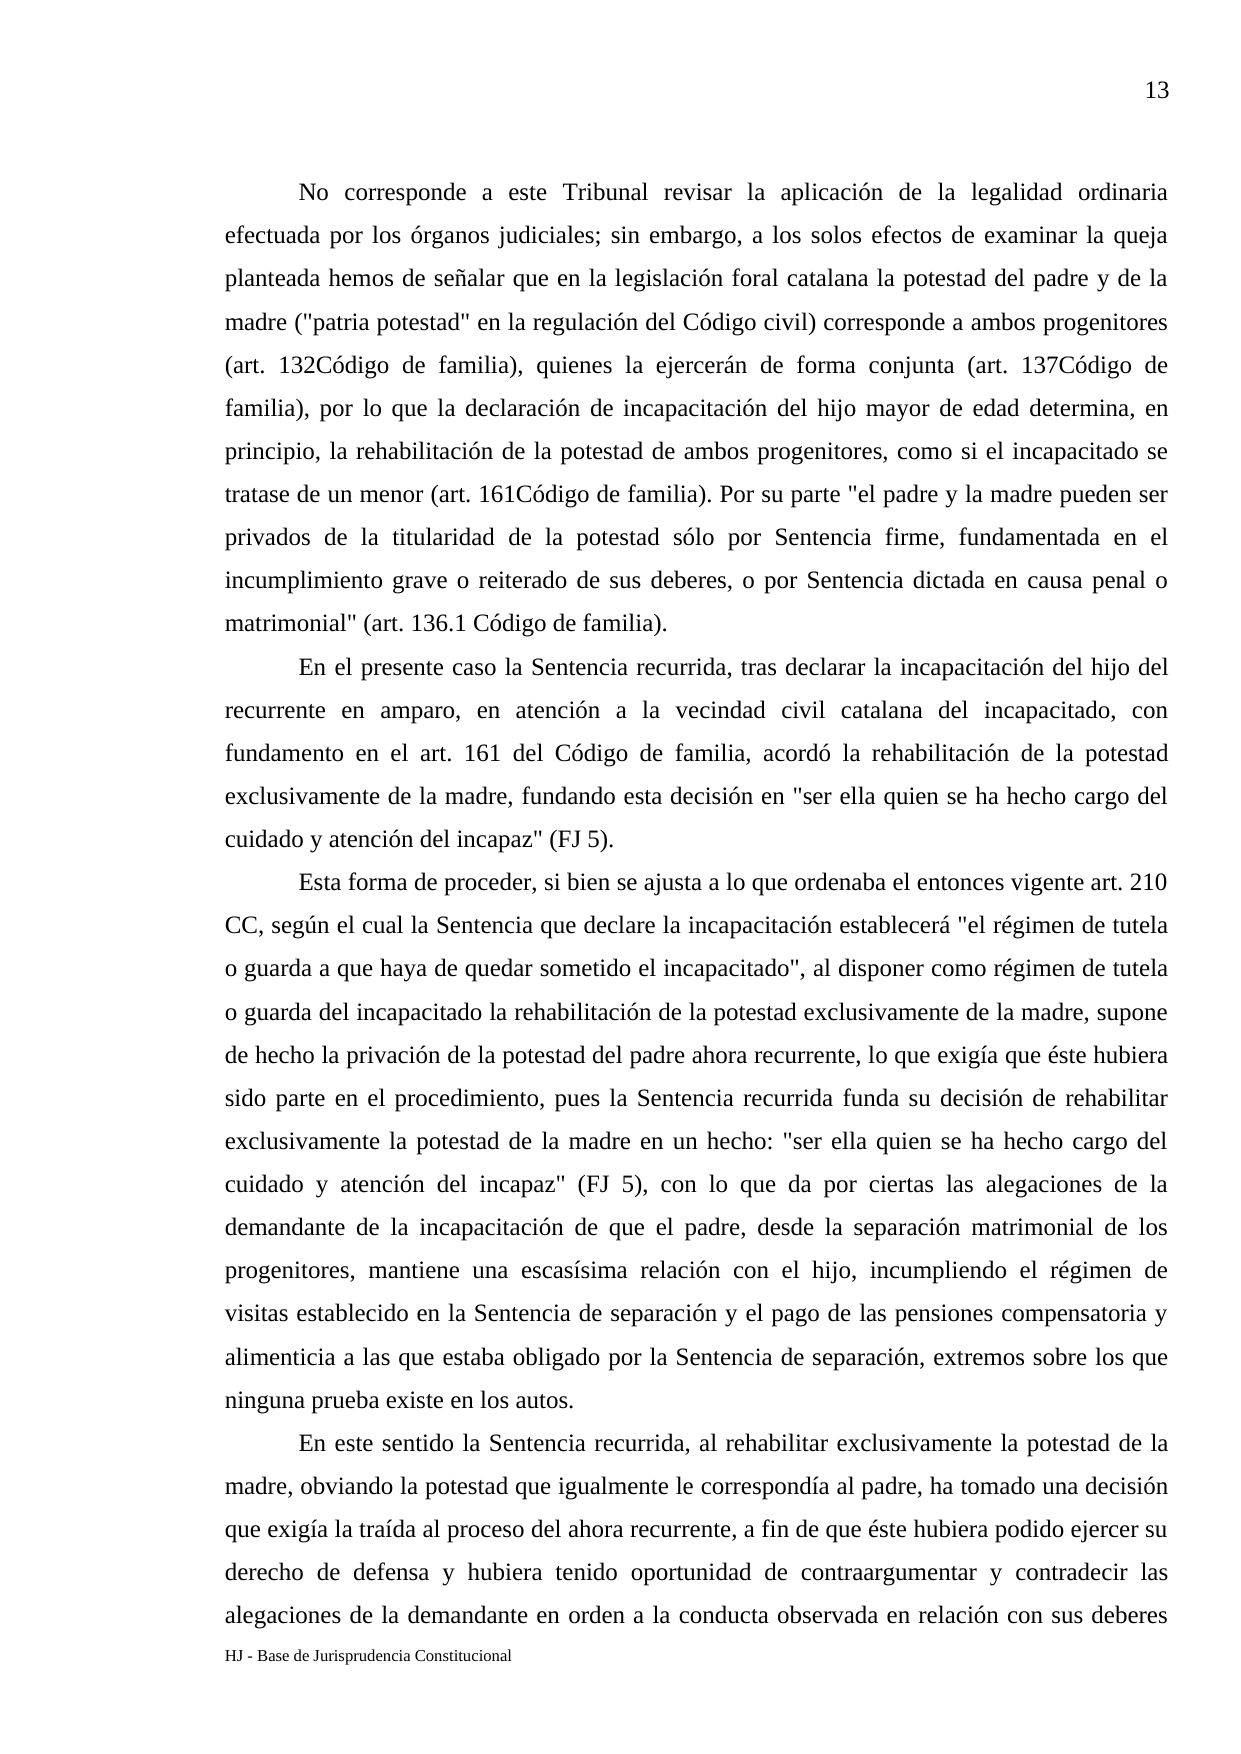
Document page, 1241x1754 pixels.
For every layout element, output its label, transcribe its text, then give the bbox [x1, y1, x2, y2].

text No corresponde a este Tribunal revisar la aplicación de la legalidad ordinaria efectuada por los órganos judiciales; sin embargo, a los solos efectos de examinar la queja planteada hemos de señalar que en la legislación foral catalana la potestad del padre y de la madre ("patria potestad" en la regulación del Código civil) corresponde a ambos progenitores (art. 132Código de familia), quienes la ejercerán de forma conjunta (art. 137Código de familia), por lo que la declaración de incapacitación del hijo mayor de edad determina, en principio, la rehabilitación de la potestad de ambos progenitores, como si el incapacitado se tratase de un menor (art. 161Código de familia). Por su parte "el padre y la madre pueden ser privados de la titularidad de la potestad sólo por Sentencia firme, fundamentada en el incumplimiento grave o reiterado de sus deberes, o por Sentencia dictada en causa penal o matrimonial" (art. 136.1 Código de familia). [224, 177, 1169, 637]
text En el presente caso la Sentencia recurrida, tras declarar la incapacitación del hijo del recurrente en amparo, en atención a la vecindad civil catalana del incapacitado, con fundamento en el art. 161 del Código de familia, acordó la rehabilitación de la potestad exclusivamente de la madre, fundando esta decisión en "ser ella quien se ha hecho cargo del cuidado y atención del incapaz" (FJ 5). [224, 652, 1169, 853]
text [224, 1428, 1169, 1629]
text Esta forma de proceder, si bien se ajusta a lo que ordenaba el entonces vigente art. 210 CC, según el cual la Sentencia que declare la incapacitación establecerá "el régimen de tutela o guarda a que haya de quedar sometido el incapacitado", al disponer como régimen de tutela o guarda del incapacitado la rehabilitación de la potestad exclusivamente de la madre, supone de hecho la privación de la potestad del padre ahora recurrente, lo que exigía que éste hubiera sido parte en el procedimiento, pues la Sentencia recurrida funda su decisión de rehabilitar exclusivamente la potestad de la madre en un hecho: "ser ella quien se ha hecho cargo del cuidado y atención del incapaz" (FJ 5), con lo que da por ciertas las alegaciones de la demandante de la incapacitación de que el padre, desde la separación matrimonial de los progenitores, mantiene una escasísima relación con el hijo, incumpliendo el régimen de visitas establecido en la Sentencia de separación y el pago de las pensiones compensatoria y alimenticia a las que estaba obligado por la Sentencia de separación, extremos sobre los que ninguna prueba existe en los autos. [224, 867, 1169, 1413]
